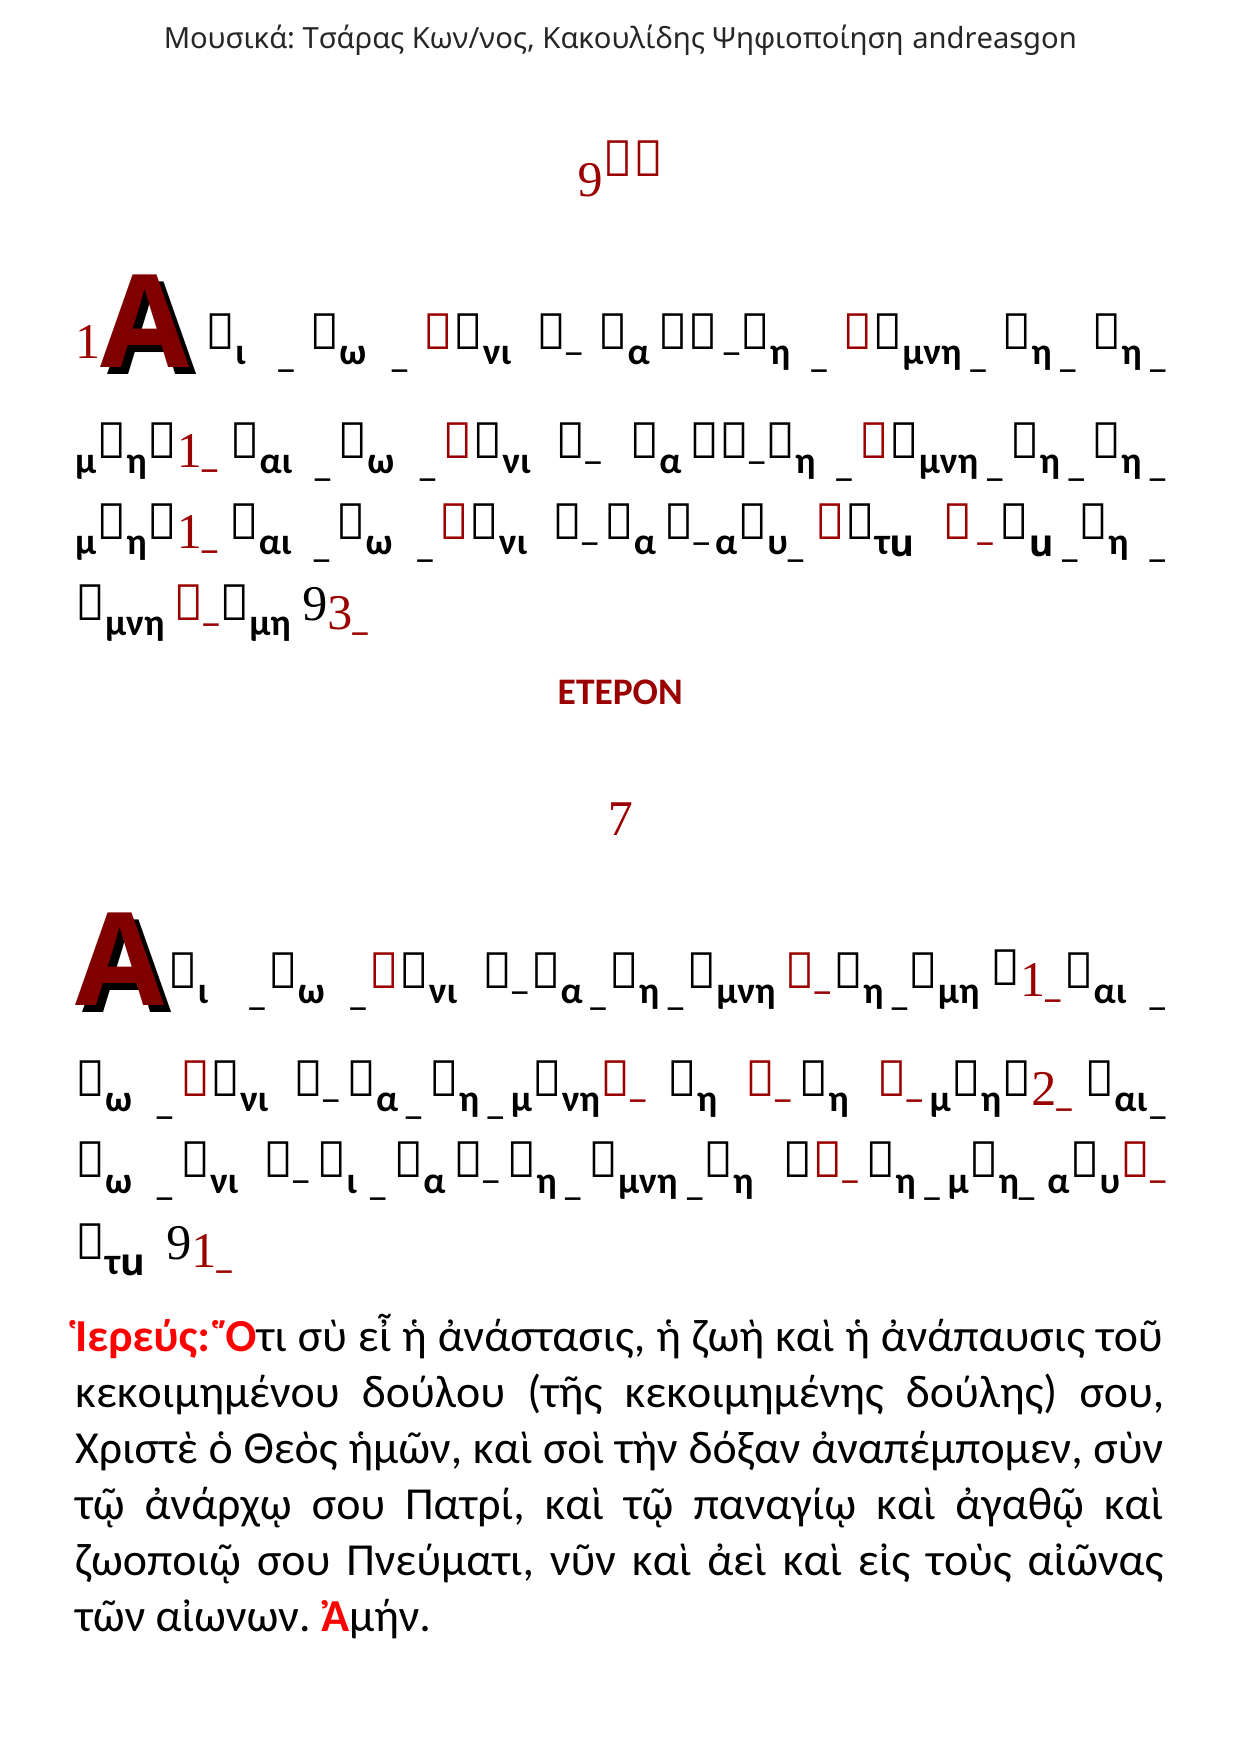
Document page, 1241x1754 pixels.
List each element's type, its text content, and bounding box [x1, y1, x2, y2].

text Α ι_ ω_ νι_ α_ η_ μνη_ η_.μη_ αι_ ω_ νι_ α_ η_ μνη_ η_ η_ μη_ αι_ ω_ νι_ ι_ α_ η_ μνη_.η_ η_ μη_ αυ_ τu_ [75, 850, 1165, 1287]
text . [75, 75, 1165, 211]
text  [75, 714, 1165, 850]
text Ἱερεύς: Ὅτι σὺ εἶ ἡ ἀνάστασις, ἡ ζωὴ καὶ ἡ ἀνάπαυσις τοῦ κεκοιμημένου δούλου (τῆς κεκοιμημένης δούλης) σου, Χριστὲ ὁ Θεὸς ἡμῶν, καὶ σοὶ τὴν δόξαν ἀναπέμπομεν, σὺν τῷ ἀνάρχῳ σου Πατρί, καὶ τῷ παναγίῳ καὶ ἀγαθῷ καὶ ζωοποιῷ σου Πνεύματι, νῦν καὶ ἀεὶ καὶ εἰς τοὺς αἰῶνας τῶν αἰωνων. Ἀμήν. [75, 1307, 1165, 1643]
text Α ι_ ω_ νι_. α_.η_ μνη_ η_ η_ μη_ αι_ ω_ νι_ α_.η_ μνη_ η_ η_ μη_ αι_ ω_ νι_ α_ αυ_ τu_ u_.η_ μνη_ μη_ [75, 211, 1165, 645]
text ΕΤΕΡΟΝ [75, 660, 1165, 714]
